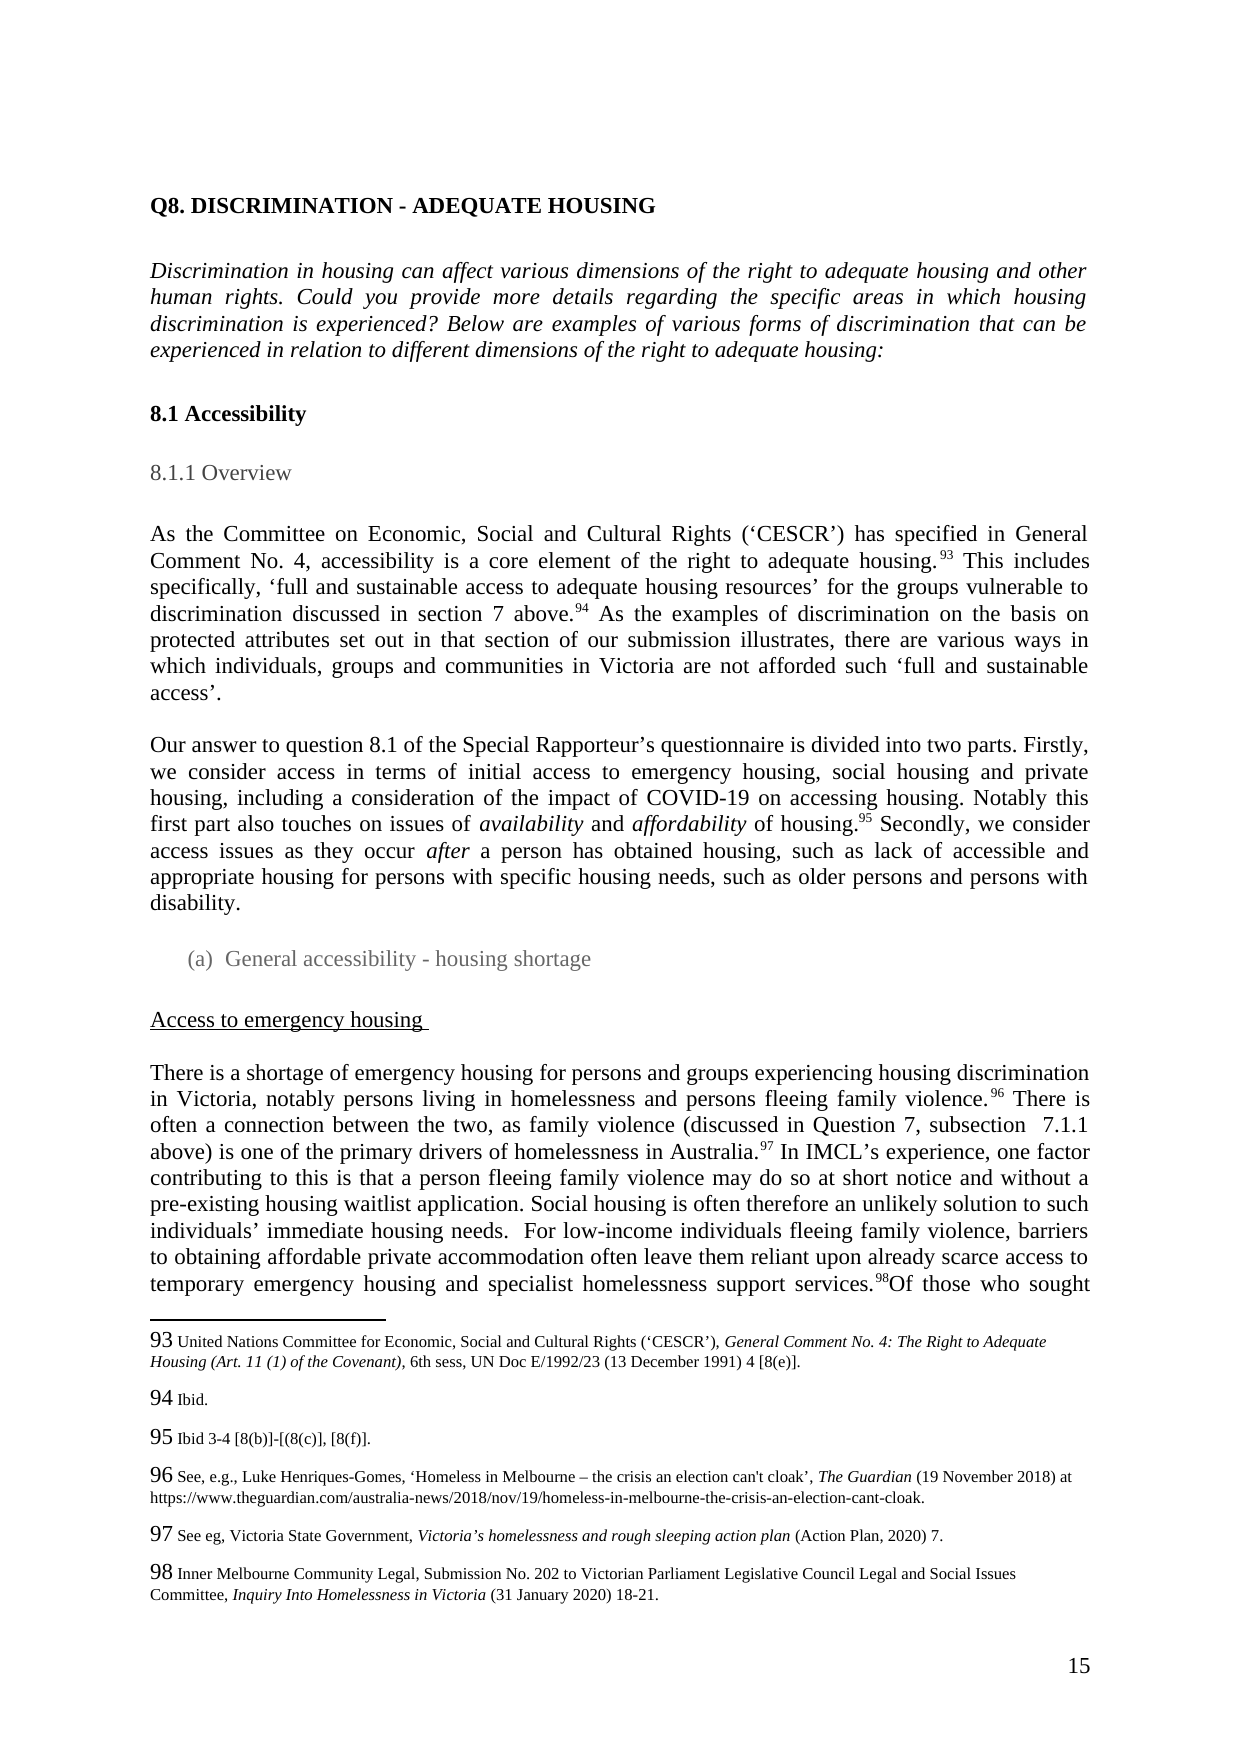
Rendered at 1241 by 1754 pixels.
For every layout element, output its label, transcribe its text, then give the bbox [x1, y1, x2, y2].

subtitle 8.1.1 Overview [150, 459, 1090, 486]
text Our answer to question 8.1 of the Special Rapporteur’s questionnaire is divided into two parts. Firstly, we consider access in terms of initial access to emergency housing, social housing and private housing, including a consideration of the impact of COVID-19 on accessing housing. Notably this first part also touches on issues of availability and affordability of housing. Secondly, we consider access issues as they occur after a person has obtained housing, such as lack of accessible and appropriate housing for persons with specific housing needs, such as older persons and persons with disability. [150, 731, 1090, 916]
subtitle 8.1 Accessibility [150, 400, 1090, 426]
text As the Committee on Economic, Social and Cultural Rights (‘CESCR’) has specified in General Comment No. 4, accessibility is a core element of the right to adequate housing. This includes specifically, ‘full and sustainable access to adequate housing resources’ for the groups vulnerable to discrimination discussed in section 7 above. As the examples of discrimination on the basis on protected attributes set out in that section of our submission illustrates, there are various ways in which individuals, groups and communities in Victoria are not afforded such ‘full and sustainable access’. [150, 521, 1090, 705]
text Discrimination in housing can affect various dimensions of the right to adequate housing and other human rights. Could you provide more details regarding the specific areas in which housing discrimination is experienced? Below are examples of various forms of discrimination that can be experienced in relation to different dimensions of the right to adequate housing: [150, 257, 1090, 362]
subtitle Q8. DISCRIMINATION - ADEQUATE HOUSING [150, 192, 1090, 218]
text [150, 1059, 1090, 1296]
text Access to emergency housing [150, 1006, 1090, 1032]
subtitle General accessibility - housing shortage [187, 945, 1090, 971]
